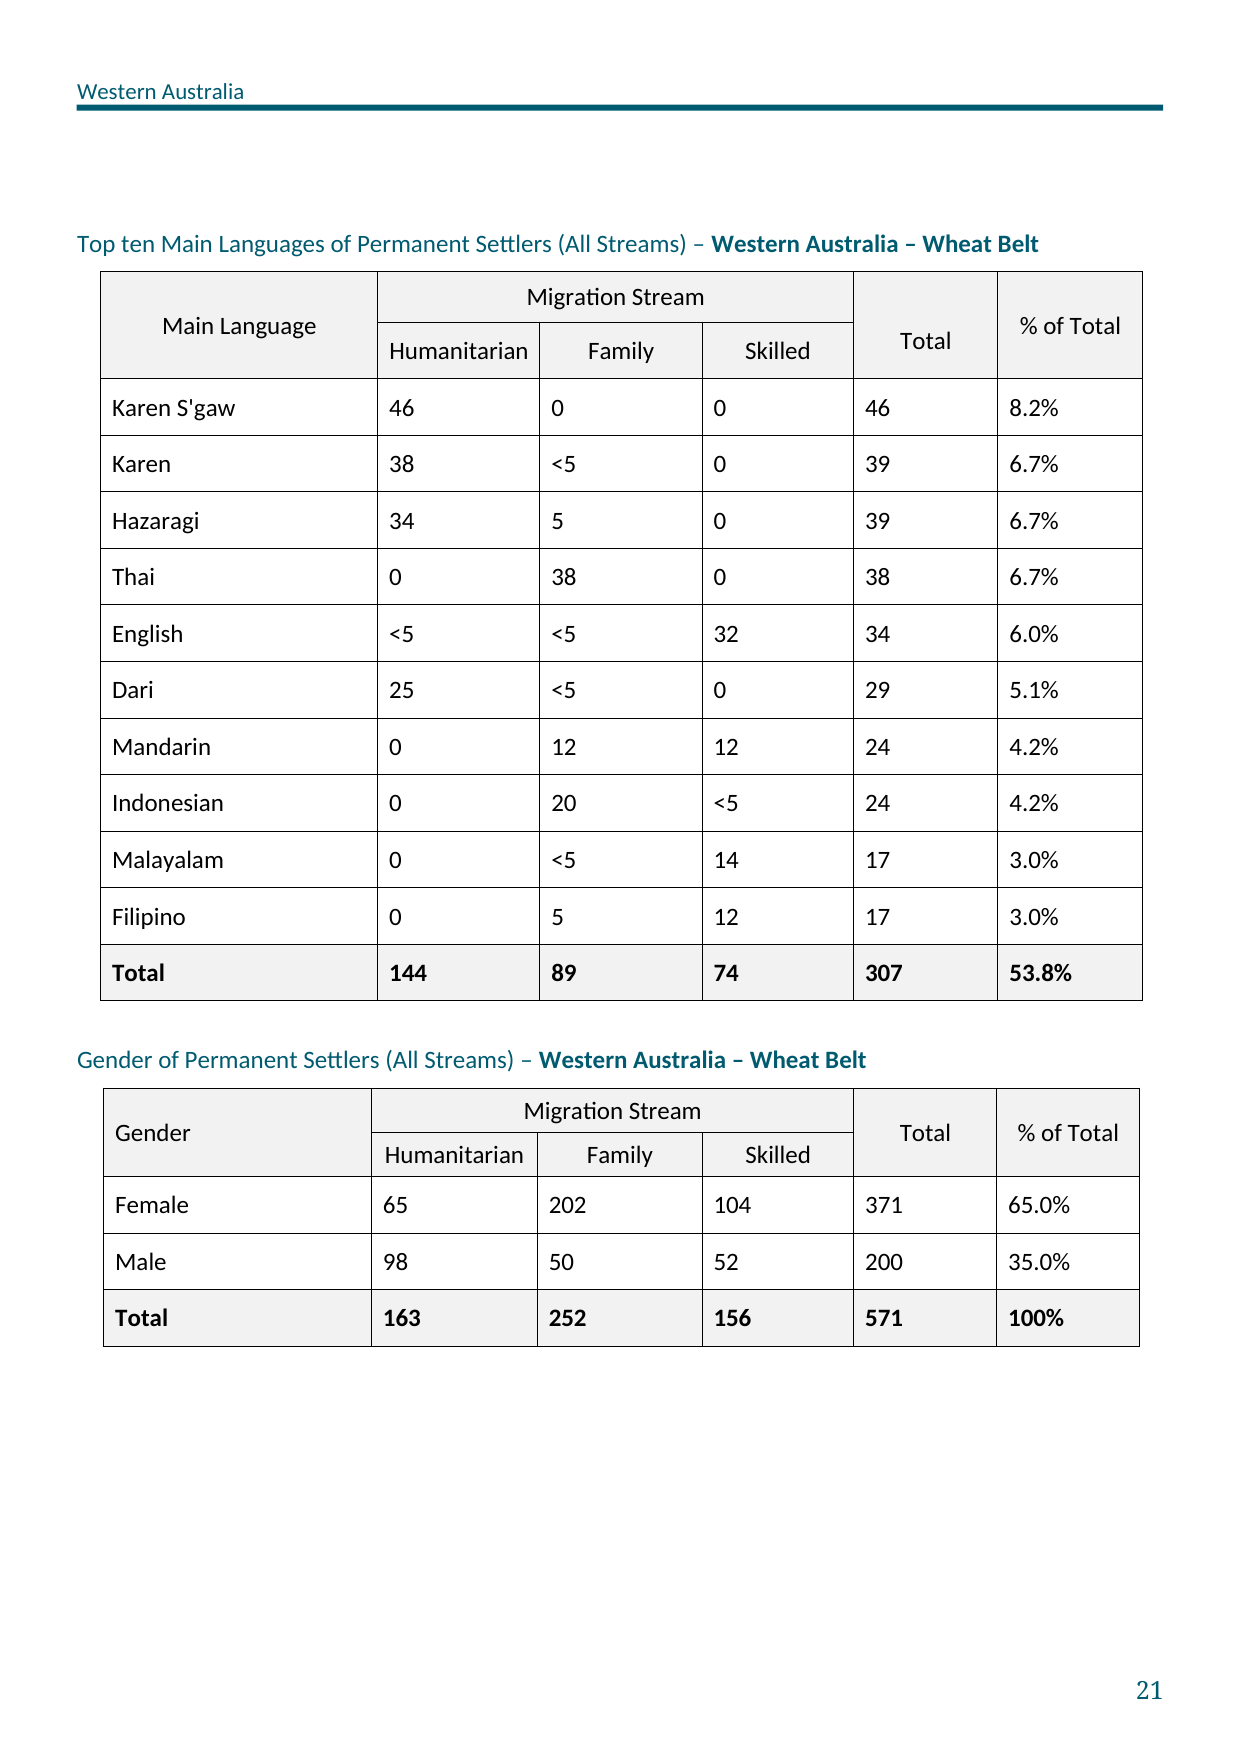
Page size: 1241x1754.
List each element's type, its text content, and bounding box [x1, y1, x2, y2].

table_cell 8.2% [998, 379, 1142, 435]
table_cell Female [104, 1177, 371, 1232]
table_cell 0 [378, 888, 539, 944]
table_cell 0 [703, 662, 853, 717]
table_cell Mandarin [101, 719, 377, 774]
table_cell 24 [854, 775, 997, 831]
table_cell 38 [378, 436, 539, 491]
table_header Gender [104, 1089, 371, 1176]
table_cell 14 [703, 832, 853, 887]
table_cell 156 [703, 1290, 853, 1346]
table_cell 89 [540, 945, 702, 1000]
table_cell 0 [703, 492, 853, 548]
table_cell Thai [101, 549, 377, 604]
table_cell 104 [703, 1177, 853, 1232]
table_cell 5 [540, 492, 702, 548]
table_header Main Language [101, 272, 377, 378]
table_cell Karen [101, 436, 377, 491]
table_cell 29 [854, 662, 997, 717]
table_cell 46 [378, 379, 539, 435]
table_cell <5 [378, 605, 539, 661]
table_cell Malayalam [101, 832, 377, 887]
table_cell Skilled [703, 1133, 853, 1176]
table_cell 0 [703, 549, 853, 604]
table_cell 12 [703, 719, 853, 774]
table_cell 4.2% [998, 719, 1142, 774]
table_cell Dari [101, 662, 377, 717]
table_cell 39 [854, 436, 997, 491]
table_cell Total [101, 945, 377, 1000]
table_cell Total [104, 1290, 371, 1346]
table_cell 202 [538, 1177, 702, 1232]
table_header % of Total [997, 1089, 1139, 1176]
table_cell 52 [703, 1234, 853, 1289]
table_cell 65.0% [997, 1177, 1139, 1232]
table_header Migration Stream [372, 1089, 853, 1132]
table_cell 98 [372, 1234, 537, 1289]
table_cell <5 [540, 662, 702, 717]
table_cell 6.7% [998, 436, 1142, 491]
table_cell 5.1% [998, 662, 1142, 717]
table_cell 50 [538, 1234, 702, 1289]
table_cell <5 [540, 605, 702, 661]
text Gender of Permanent Settlers (All Streams) – Western Australia – Wheat Belt [77, 1044, 1167, 1075]
table_cell 4.2% [998, 775, 1142, 831]
table_cell 6.0% [998, 605, 1142, 661]
table_cell <5 [540, 832, 702, 887]
table_cell Karen S'gaw [101, 379, 377, 435]
table_cell 53.8% [998, 945, 1142, 1000]
table_cell 200 [854, 1234, 996, 1289]
table_cell 3.0% [998, 832, 1142, 887]
text Top ten Main Languages of Permanent Settlers (All Streams) – Western Australia – Wheat Belt [77, 228, 1167, 259]
table_cell 0 [378, 719, 539, 774]
table_header Total [854, 272, 997, 378]
table_header Migration Stream [378, 272, 853, 322]
table_cell 100% [997, 1290, 1139, 1346]
table_cell 252 [538, 1290, 702, 1346]
table_cell 3.0% [998, 888, 1142, 944]
table_cell Family [538, 1133, 702, 1176]
table_cell Male [104, 1234, 371, 1289]
table_cell 12 [703, 888, 853, 944]
table_cell 65 [372, 1177, 537, 1232]
table_cell 144 [378, 945, 539, 1000]
table_cell 46 [854, 379, 997, 435]
table_cell 307 [854, 945, 997, 1000]
table_cell 12 [540, 719, 702, 774]
table_cell 25 [378, 662, 539, 717]
table_cell 163 [372, 1290, 537, 1346]
table_cell 24 [854, 719, 997, 774]
table_cell 20 [540, 775, 702, 831]
table_cell 17 [854, 888, 997, 944]
table_cell 38 [540, 549, 702, 604]
table_cell 5 [540, 888, 702, 944]
table_cell Humanitarian [378, 323, 539, 378]
table_cell Indonesian [101, 775, 377, 831]
table_cell Family [540, 323, 702, 378]
table_cell 0 [703, 436, 853, 491]
table_cell English [101, 605, 377, 661]
table_header % of Total [998, 272, 1142, 378]
table_cell Hazaragi [101, 492, 377, 548]
table_cell <5 [540, 436, 702, 491]
table_cell 38 [854, 549, 997, 604]
table_cell Skilled [703, 323, 853, 378]
table_cell 74 [703, 945, 853, 1000]
table_cell 0 [540, 379, 702, 435]
table_cell 6.7% [998, 492, 1142, 548]
table_cell 571 [854, 1290, 996, 1346]
table_cell 0 [378, 775, 539, 831]
table_cell 34 [854, 605, 997, 661]
table_cell 32 [703, 605, 853, 661]
table_cell 39 [854, 492, 997, 548]
table_cell Filipino [101, 888, 377, 944]
table_cell 34 [378, 492, 539, 548]
table_header Total [854, 1089, 996, 1176]
table_cell Humanitarian [372, 1133, 537, 1176]
table_cell <5 [703, 775, 853, 831]
table_cell 0 [378, 832, 539, 887]
table_cell 17 [854, 832, 997, 887]
table_cell 0 [378, 549, 539, 604]
table_cell 0 [703, 379, 853, 435]
table_cell 35.0% [997, 1234, 1139, 1289]
table_cell 371 [854, 1177, 996, 1232]
table_cell 6.7% [998, 549, 1142, 604]
